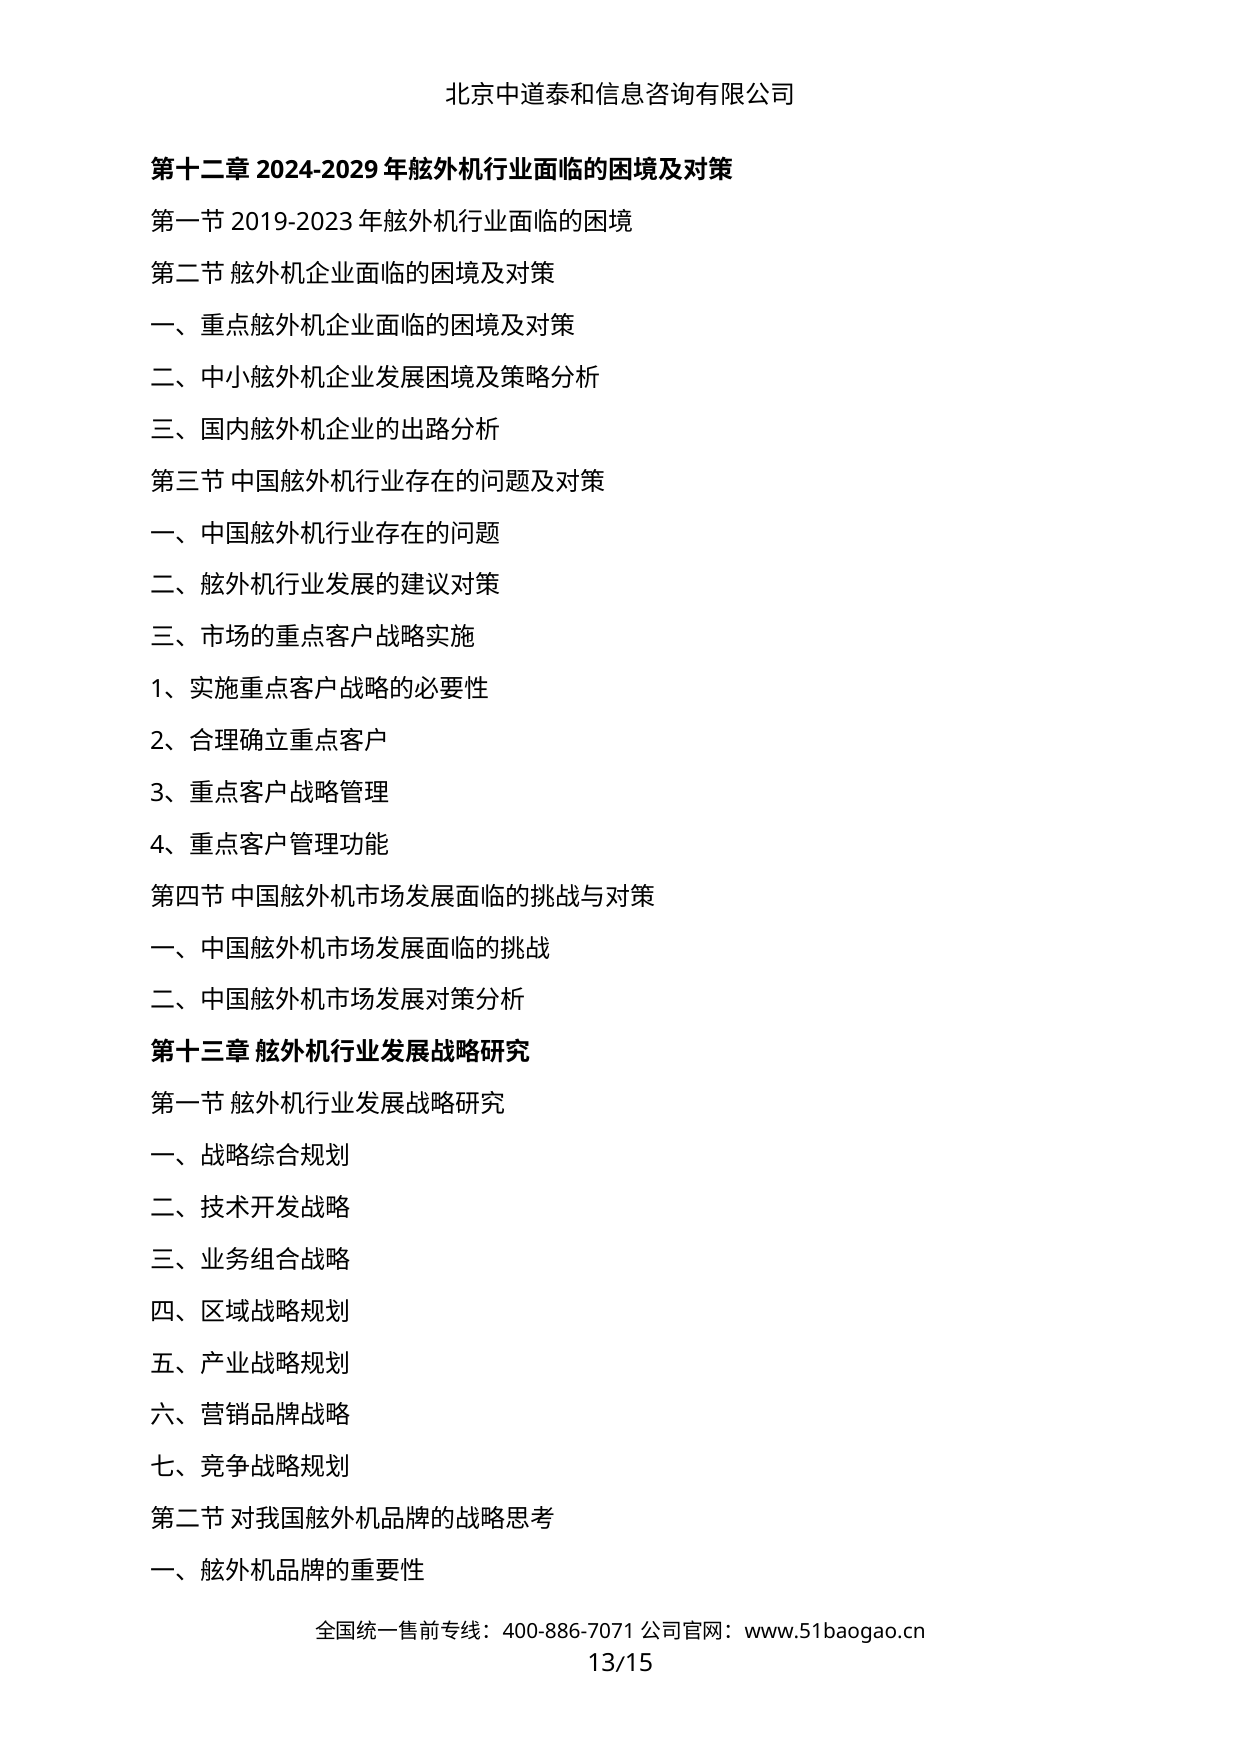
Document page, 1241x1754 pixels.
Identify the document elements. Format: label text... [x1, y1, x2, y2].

text 一、中国舷外机市场发展面临的挑战 [150, 928, 1090, 964]
text 第一节 舷外机行业发展战略研究 [150, 1084, 1090, 1120]
text 第一节 2019-2023年舷外机行业面临的困境 [150, 202, 1090, 238]
text 一、舷外机品牌的重要性 [150, 1551, 1090, 1587]
text 2、合理确立重点客户 [150, 721, 1090, 757]
text 第十三章 舷外机行业发展战略研究 [150, 1032, 1090, 1068]
text 三、国内舷外机企业的出路分析 [150, 409, 1090, 446]
text 二、中小舷外机企业发展困境及策略分析 [150, 357, 1090, 394]
text 4、重点客户管理功能 [150, 824, 1090, 861]
text 四、区域战略规划 [150, 1291, 1090, 1327]
text 第四节 中国舷外机市场发展面临的挑战与对策 [150, 876, 1090, 912]
text 三、市场的重点客户战略实施 [150, 617, 1090, 653]
text 一、战略综合规划 [150, 1136, 1090, 1172]
text 第十二章 2024-2029年舷外机行业面临的困境及对策 [150, 150, 1090, 186]
text 一、重点舷外机企业面临的困境及对策 [150, 306, 1090, 342]
text 第三节 中国舷外机行业存在的问题及对策 [150, 461, 1090, 497]
text 三、业务组合战略 [150, 1239, 1090, 1276]
text 二、中国舷外机市场发展对策分析 [150, 980, 1090, 1016]
text 六、营销品牌战略 [150, 1395, 1090, 1431]
text 二、舷外机行业发展的建议对策 [150, 565, 1090, 601]
text 1、实施重点客户战略的必要性 [150, 669, 1090, 705]
text 二、技术开发战略 [150, 1187, 1090, 1224]
text 3、重点客户战略管理 [150, 772, 1090, 809]
text 一、中国舷外机行业存在的问题 [150, 513, 1090, 549]
text 第二节 对我国舷外机品牌的战略思考 [150, 1499, 1090, 1535]
text 五、产业战略规划 [150, 1343, 1090, 1379]
text 第二节 舷外机企业面临的困境及对策 [150, 254, 1090, 290]
text 七、竞争战略规划 [150, 1447, 1090, 1483]
